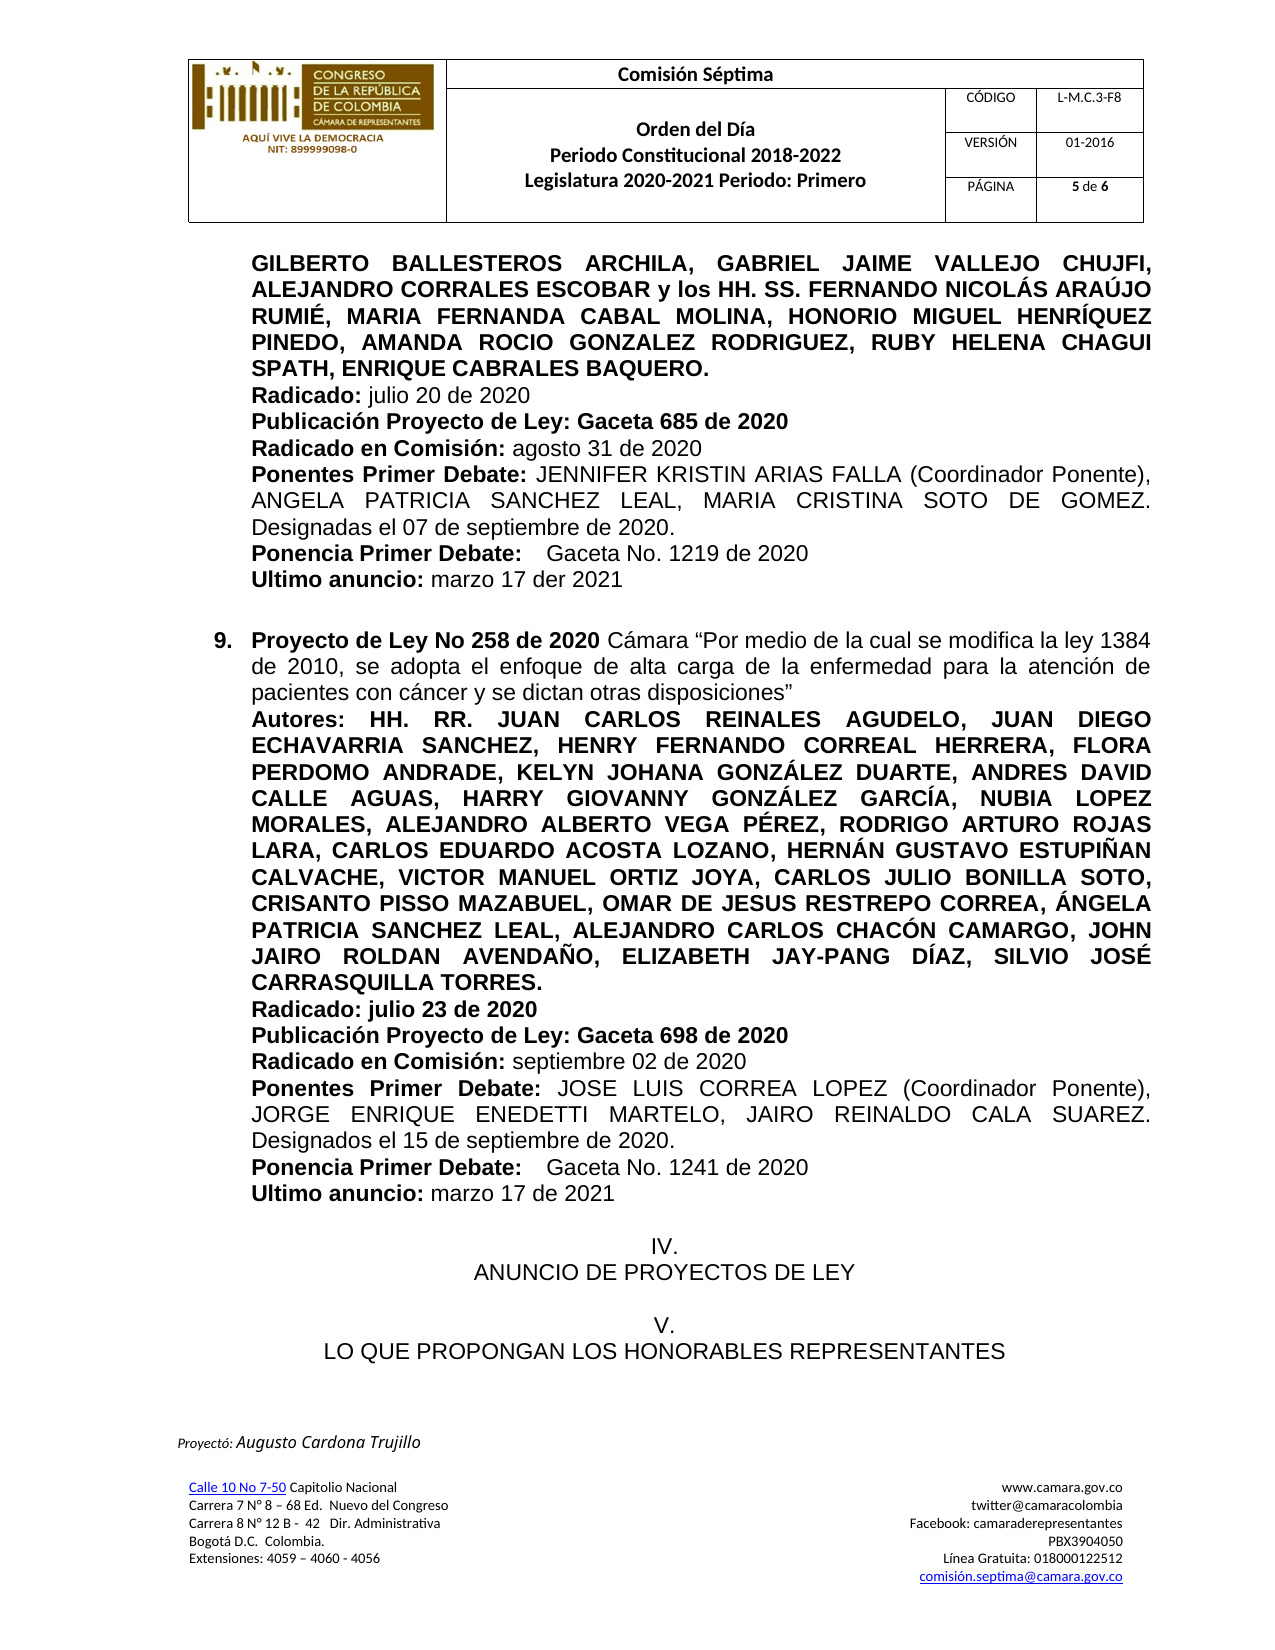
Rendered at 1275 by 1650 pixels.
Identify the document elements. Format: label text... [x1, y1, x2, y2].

list Ultimo anuncio: marzo 17 der 2021 [251, 566, 1152, 593]
list Radicado: julio 20 de 2020 [251, 382, 1152, 408]
list Radicado en Comisión: agosto 31 de 2020 [251, 434, 1152, 461]
list Ponencia Primer Debate: Gaceta No. 1241 de 2020 [251, 1154, 1152, 1180]
list Publicación Proyecto de Ley: Gaceta 698 de 2020 [251, 1022, 1152, 1048]
text V. [177, 1312, 1152, 1338]
list Publicación Proyecto de Ley: Gaceta 685 de 2020 [251, 408, 1152, 434]
list Radicado en Comisión: septiembre 02 de 2020 [251, 1048, 1152, 1075]
text IV. [177, 1233, 1152, 1259]
picture [191, 60, 435, 156]
text Ultimo anuncio: marzo 17 de 2021 [177, 1180, 1152, 1206]
list Proyecto de Ley No 258 de 2020 Cámara “Por medio de la cual se modifica la ley 1384 de 2010, se adopta el enfoque de alta carga de la enfermedad para la atención de pacientes con cáncer y se dictan otras disposiciones” [213, 627, 1152, 706]
list Ponentes Primer Debate: JENNIFER KRISTIN ARIAS FALLA (Coordinador Ponente), ANGELA PATRICIA SANCHEZ LEAL, MARIA CRISTINA SOTO DE GOMEZ. Designadas el 07 de septiembre de 2020. [251, 461, 1152, 540]
list Radicado: julio 23 de 2020 [251, 996, 1152, 1022]
text LO QUE PROPONGAN LOS HONORABLES REPRESENTANTES [177, 1338, 1152, 1364]
list Ponentes Primer Debate: JOSE LUIS CORREA LOPEZ (Coordinador Ponente), JORGE ENRIQUE ENEDETTI MARTELO, JAIRO REINALDO CALA SUAREZ. Designados el 15 de septiembre de 2020. [251, 1075, 1152, 1154]
list Autores: HH. RR. JUAN CARLOS REINALES AGUDELO, JUAN DIEGO ECHAVARRIA SANCHEZ, HENRY FERNANDO CORREAL HERRERA, FLORA PERDOMO ANDRADE, KELYN JOHANA GONZÁLEZ DUARTE, ANDRES DAVID CALLE AGUAS, HARRY GIOVANNY GONZÁLEZ GARCÍA, NUBIA LOPEZ MORALES, ALEJANDRO ALBERTO VEGA PÉREZ, RODRIGO ARTURO ROJAS LARA, CARLOS EDUARDO ACOSTA LOZANO, HERNÁN GUSTAVO ESTUPIÑAN CALVACHE, VICTOR MANUEL ORTIZ JOYA, CARLOS JULIO BONILLA SOTO, CRISANTO PISSO MAZABUEL, OMAR DE JESUS RESTREPO CORREA, ÁNGELA PATRICIA SANCHEZ LEAL, ALEJANDRO CARLOS CHACÓN CAMARGO, JOHN JAIRO ROLDAN AVENDAÑO, ELIZABETH JAY-PANG DÍAZ, SILVIO JOSÉ CARRASQUILLA TORRES. [251, 706, 1152, 996]
text ANUNCIO DE PROYECTOS DE LEY [177, 1259, 1152, 1286]
list Ponencia Primer Debate: Gaceta No. 1219 de 2020 [251, 540, 1152, 566]
